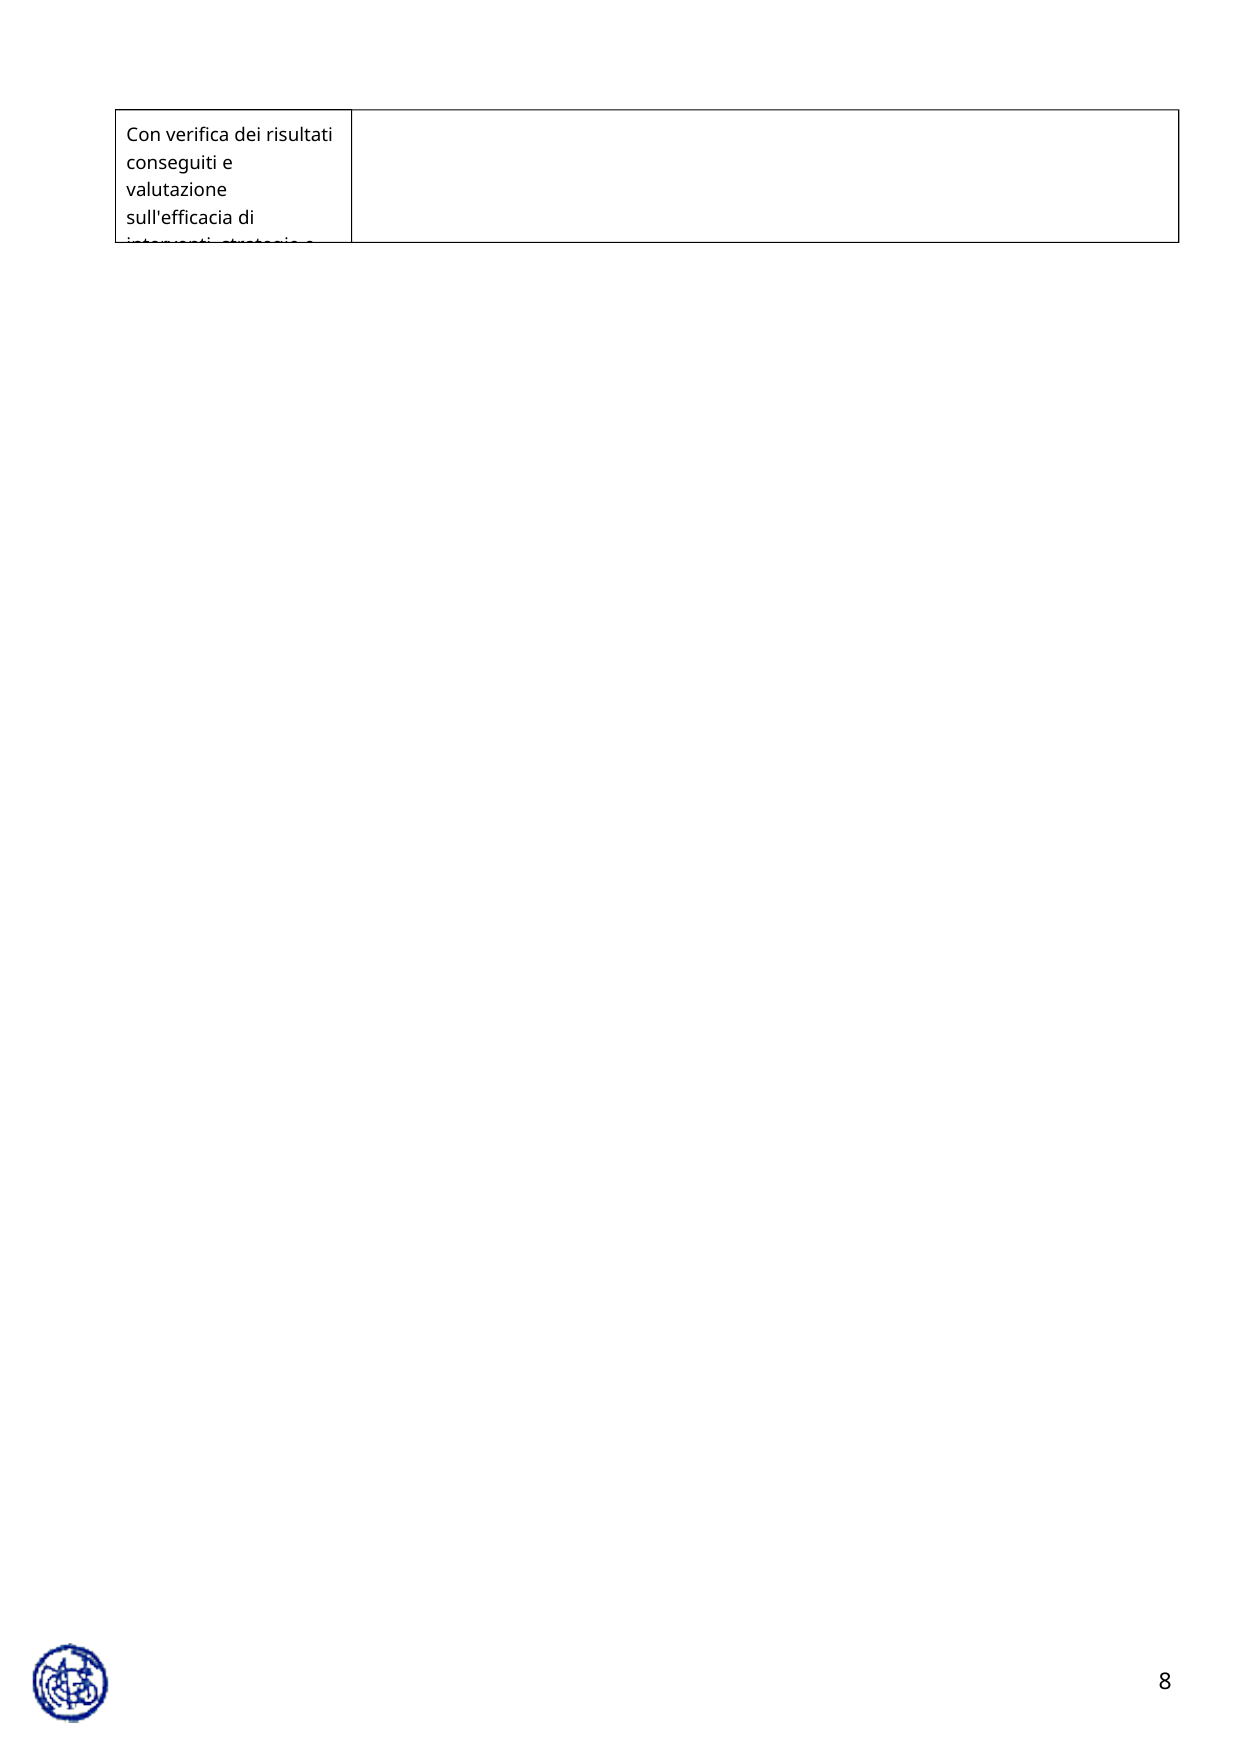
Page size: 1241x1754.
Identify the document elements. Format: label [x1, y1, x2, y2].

picture [31, 1643, 111, 1723]
